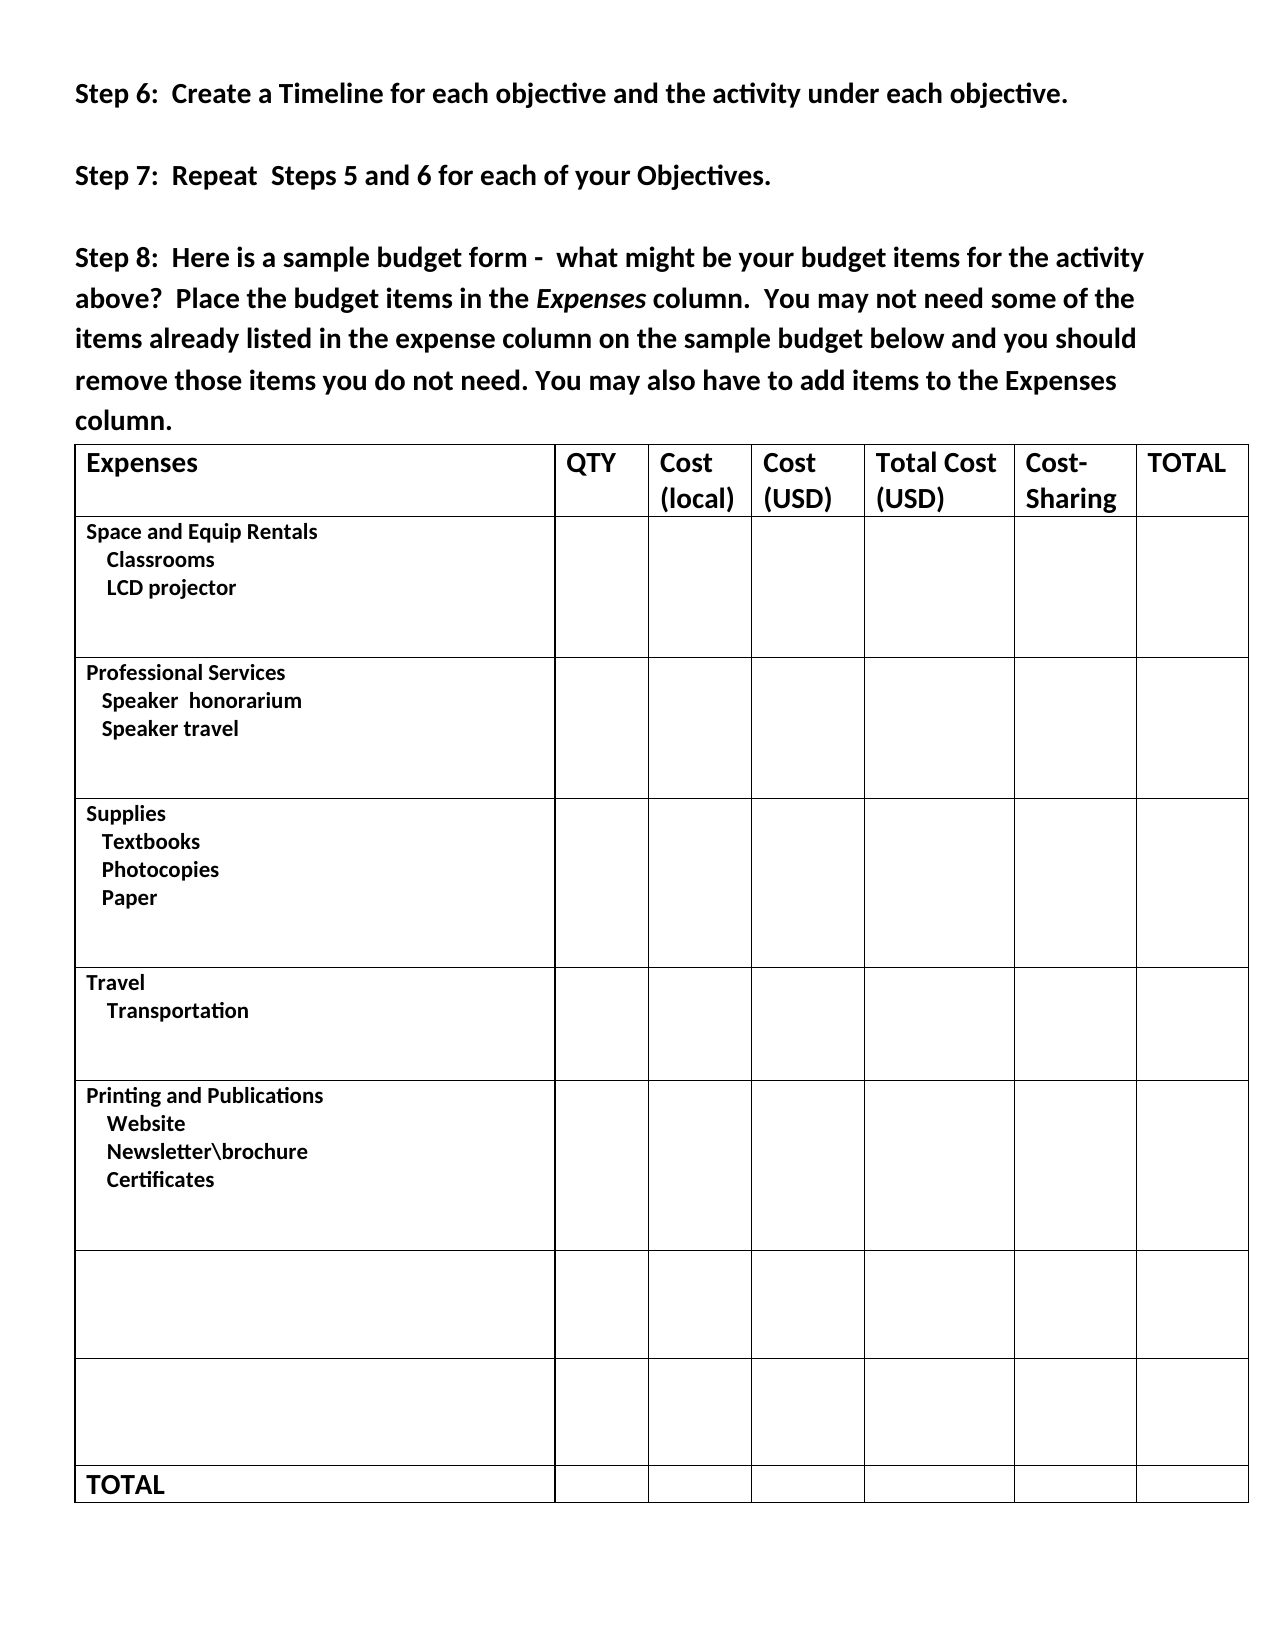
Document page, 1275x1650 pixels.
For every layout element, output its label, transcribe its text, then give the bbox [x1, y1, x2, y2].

table_cell [865, 517, 1014, 657]
table_cell [752, 1359, 864, 1465]
table_cell [649, 968, 751, 1080]
table_cell [752, 517, 864, 657]
table_cell [556, 1466, 648, 1502]
table_cell [752, 1251, 864, 1357]
table_cell [865, 1466, 1014, 1502]
text Step 7: Repeat Steps 5 and 6 for each of your Objectives. [75, 157, 1200, 192]
table_cell [1137, 517, 1248, 657]
table_cell [1137, 799, 1248, 967]
table_cell [556, 1359, 648, 1465]
table_cell [752, 1081, 864, 1249]
table_cell [556, 1081, 648, 1249]
text Step 8: Here is a sample budget form - what might be your budget items for the activity above? Place the budget items in the Expenses column. You may not need some of the items already listed in the expense column on the sample budget below and you should remove those items you do not need. You may also have to add items to the Expenses column. [75, 239, 1200, 438]
table_cell [556, 517, 648, 657]
table_cell [649, 799, 751, 967]
table_header Total Cost (USD) [865, 445, 1014, 516]
table_cell [649, 1359, 751, 1465]
table_header Cost (local) [649, 445, 751, 516]
table_header TOTAL [1137, 445, 1248, 516]
table_cell [752, 799, 864, 967]
table_cell [1137, 658, 1248, 798]
table_cell [865, 1251, 1014, 1357]
table_cell [649, 1466, 751, 1502]
table_cell [752, 1466, 864, 1502]
table_cell [1015, 1466, 1136, 1502]
table_header Cost- Sharing [1015, 445, 1136, 516]
table_cell [556, 1251, 648, 1357]
table_cell [1137, 1081, 1248, 1249]
table_cell [1015, 1359, 1136, 1465]
table_cell [649, 1081, 751, 1249]
table_cell [76, 1251, 554, 1357]
table_cell [1137, 968, 1248, 1080]
table_header QTY [556, 445, 648, 516]
table_cell Professional Services Speaker honorarium Speaker travel [76, 658, 554, 798]
table_cell [1015, 1081, 1136, 1249]
table_cell [865, 1359, 1014, 1465]
table_cell [649, 658, 751, 798]
table_cell [556, 799, 648, 967]
table_cell [1015, 658, 1136, 798]
text Step 6: Create a Timeline for each objective and the activity under each objective. [75, 75, 1200, 111]
table_cell [1015, 968, 1136, 1080]
table_header Cost (USD) [752, 445, 864, 516]
table_header Expenses [76, 445, 554, 516]
table_cell [1137, 1359, 1248, 1465]
table_cell [556, 968, 648, 1080]
table_cell [556, 658, 648, 798]
table_cell [649, 517, 751, 657]
table_cell [1015, 799, 1136, 967]
table_cell [752, 968, 864, 1080]
table_cell TOTAL [76, 1466, 554, 1502]
table_cell Travel Transportation [76, 968, 554, 1080]
table_cell [865, 799, 1014, 967]
table_cell [865, 658, 1014, 798]
table_cell [865, 968, 1014, 1080]
table_cell Printing and Publications Website Newsletter\brochure Certificates [76, 1081, 554, 1249]
table_cell [1015, 517, 1136, 657]
table_cell [752, 658, 864, 798]
table_cell [76, 1359, 554, 1465]
table_cell [865, 1081, 1014, 1249]
table_cell [1137, 1466, 1248, 1502]
table_cell [1137, 1251, 1248, 1357]
table_cell Space and Equip Rentals Classrooms LCD projector [76, 517, 554, 657]
table_cell [1015, 1251, 1136, 1357]
table_cell [649, 1251, 751, 1357]
table_cell Supplies Textbooks Photocopies Paper [76, 799, 554, 967]
